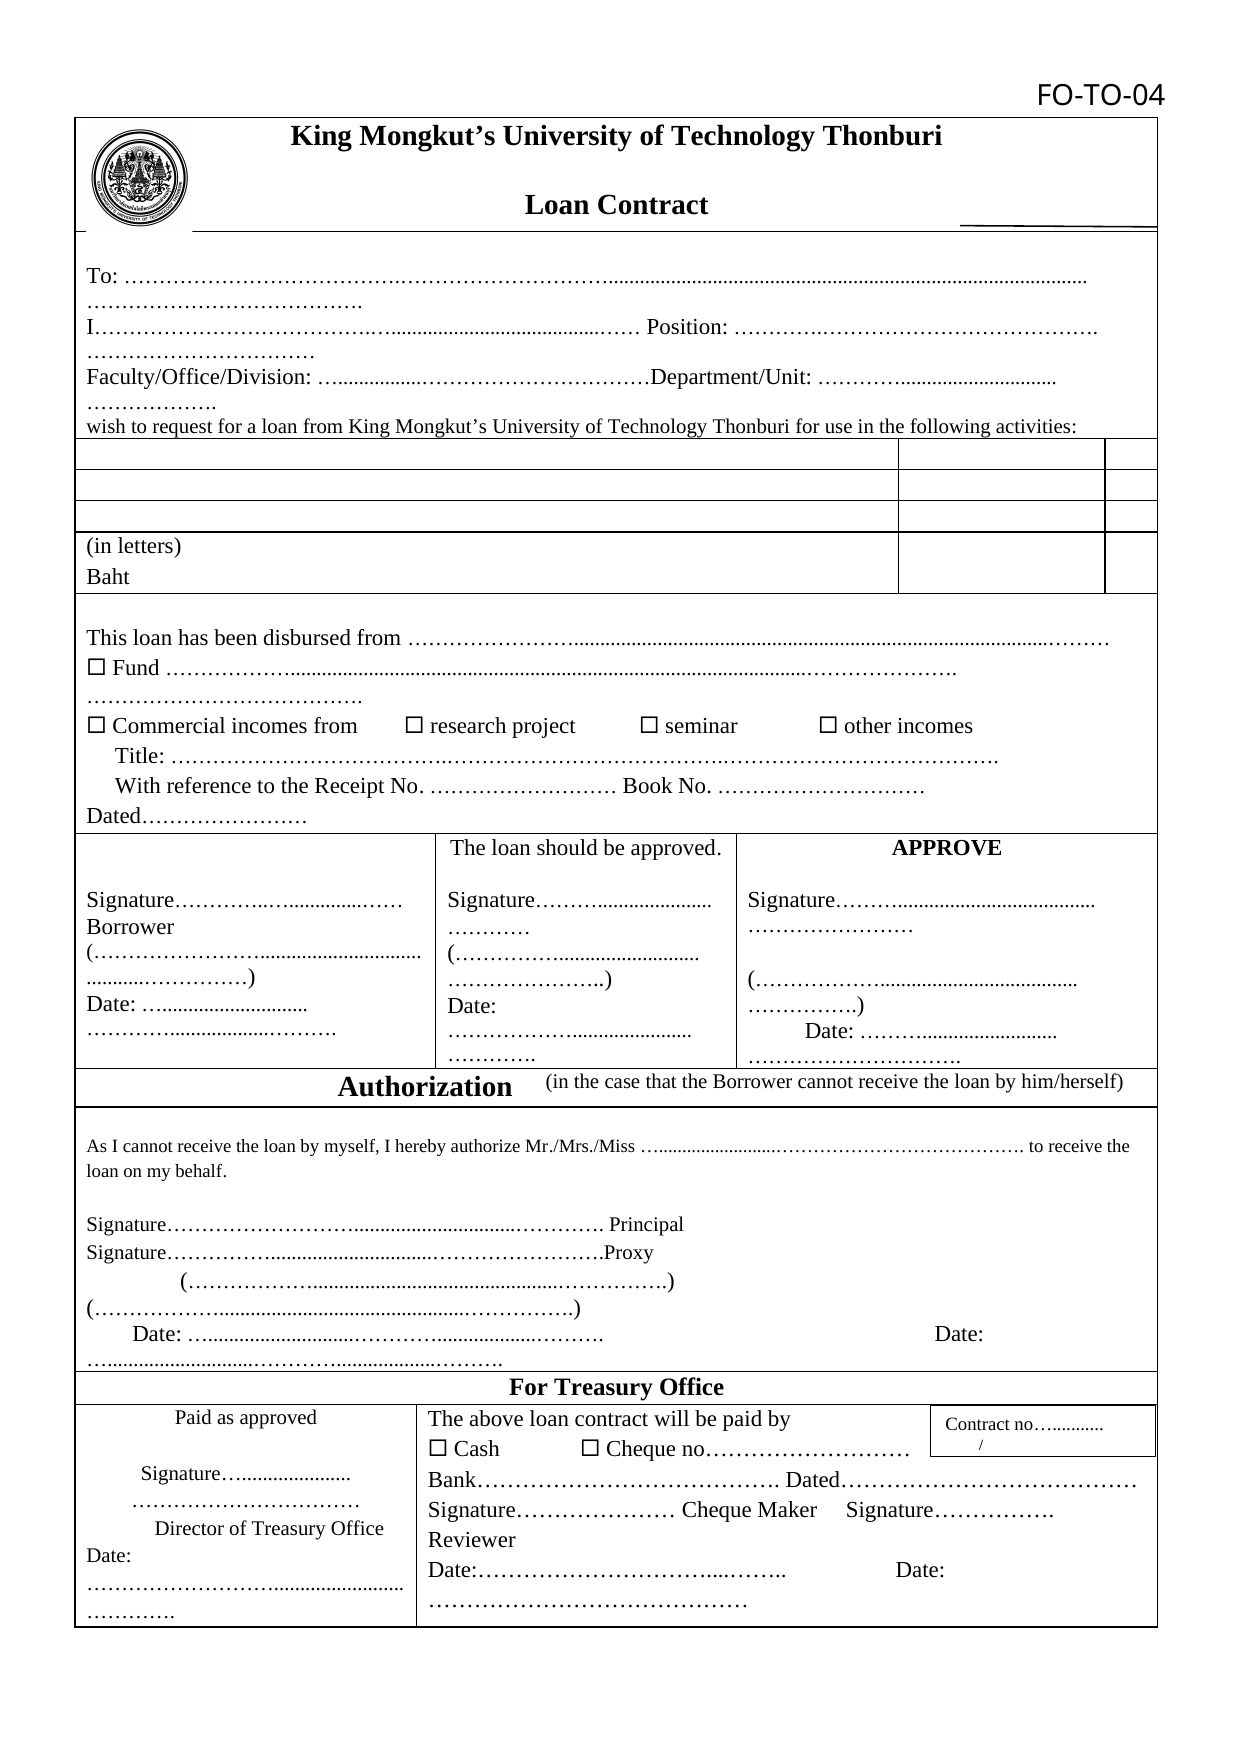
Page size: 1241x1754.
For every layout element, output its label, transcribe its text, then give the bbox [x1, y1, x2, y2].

table_cell [1106, 533, 1157, 593]
table_cell [76, 501, 898, 531]
table_cell [899, 439, 1104, 469]
table_cell [899, 501, 1104, 531]
table_cell This loan has been disbursed from ……………………...........................................................................................……… Fund ………………...................................................................................................………………….…………………………………. Commercial incomes from research project seminar other incomes Title: ………………………………….………………………………….…………………………………. With reference to the Receipt No. ……………………… Book No. ………………………… Dated…………………… [76, 594, 1157, 833]
picture [86, 125, 193, 232]
table_cell [1106, 439, 1157, 469]
table_cell [76, 470, 898, 500]
table_header King Mongkut’s University of Technology Thonburi Loan Contract [76, 118, 1157, 231]
table_cell [899, 470, 1104, 500]
table_cell As I cannot receive the loan by myself, I hereby authorize Mr./Mrs./Miss ….........................…………………………………. to receive the loan on my behalf. Signature………………………...............................…………. Principal Signature……………...............................…………………….Proxy (………………...............................................…………….) (………………...............................................…………….) Date: …............................…………...................………. Date: …............................…………...................………. [76, 1108, 1157, 1371]
table_cell To: ………………………………….…………………………............................................................................................…………………………………. I………………………………….…........................................…… Position: ………….………………………………….…………………………… Faculty/Office/Division: …................……………………………Department/Unit: …………..............................………………. wish to request for a loan from King Mongkut’s University of Technology Thonburi for use in the following activities: [76, 232, 1157, 438]
table_cell Authorization [76, 1069, 534, 1106]
table_cell Paid as approved Signature….....................…………………………… Director of Treasury Office Date: ……………………….........................…………. [76, 1405, 416, 1626]
table_cell [899, 533, 1104, 593]
table_cell APPROVE Signature………......................................…………………… (………………......................................…………….) Date: ………..........................…………………………. [737, 834, 1157, 1068]
table_cell [1106, 470, 1157, 500]
table_cell [76, 439, 898, 469]
table_cell For Treasury Office [76, 1372, 1157, 1404]
table_cell Signature…………..…..............…… Borrower (……………………..........................................……………) Date: …............................…………...................………. [76, 834, 435, 1068]
table_cell (in letters) Baht [76, 533, 898, 593]
table_cell [1106, 501, 1157, 531]
table_cell (in the case that the Borrower cannot receive the loan by him/herself) [534, 1069, 1157, 1106]
table_cell The loan should be approved. Signature………......................………… (……………...........................…………………..) Date: ……………….......................…………. [436, 834, 736, 1068]
table_cell The above loan contract will be paid by Cash Cheque no……………………… Bank…………………………………. Dated………………………………… Signature………………… Cheque Maker Signature……………. Reviewer Date:…………………………....…….. Date:…………………………………… [417, 1405, 1157, 1626]
